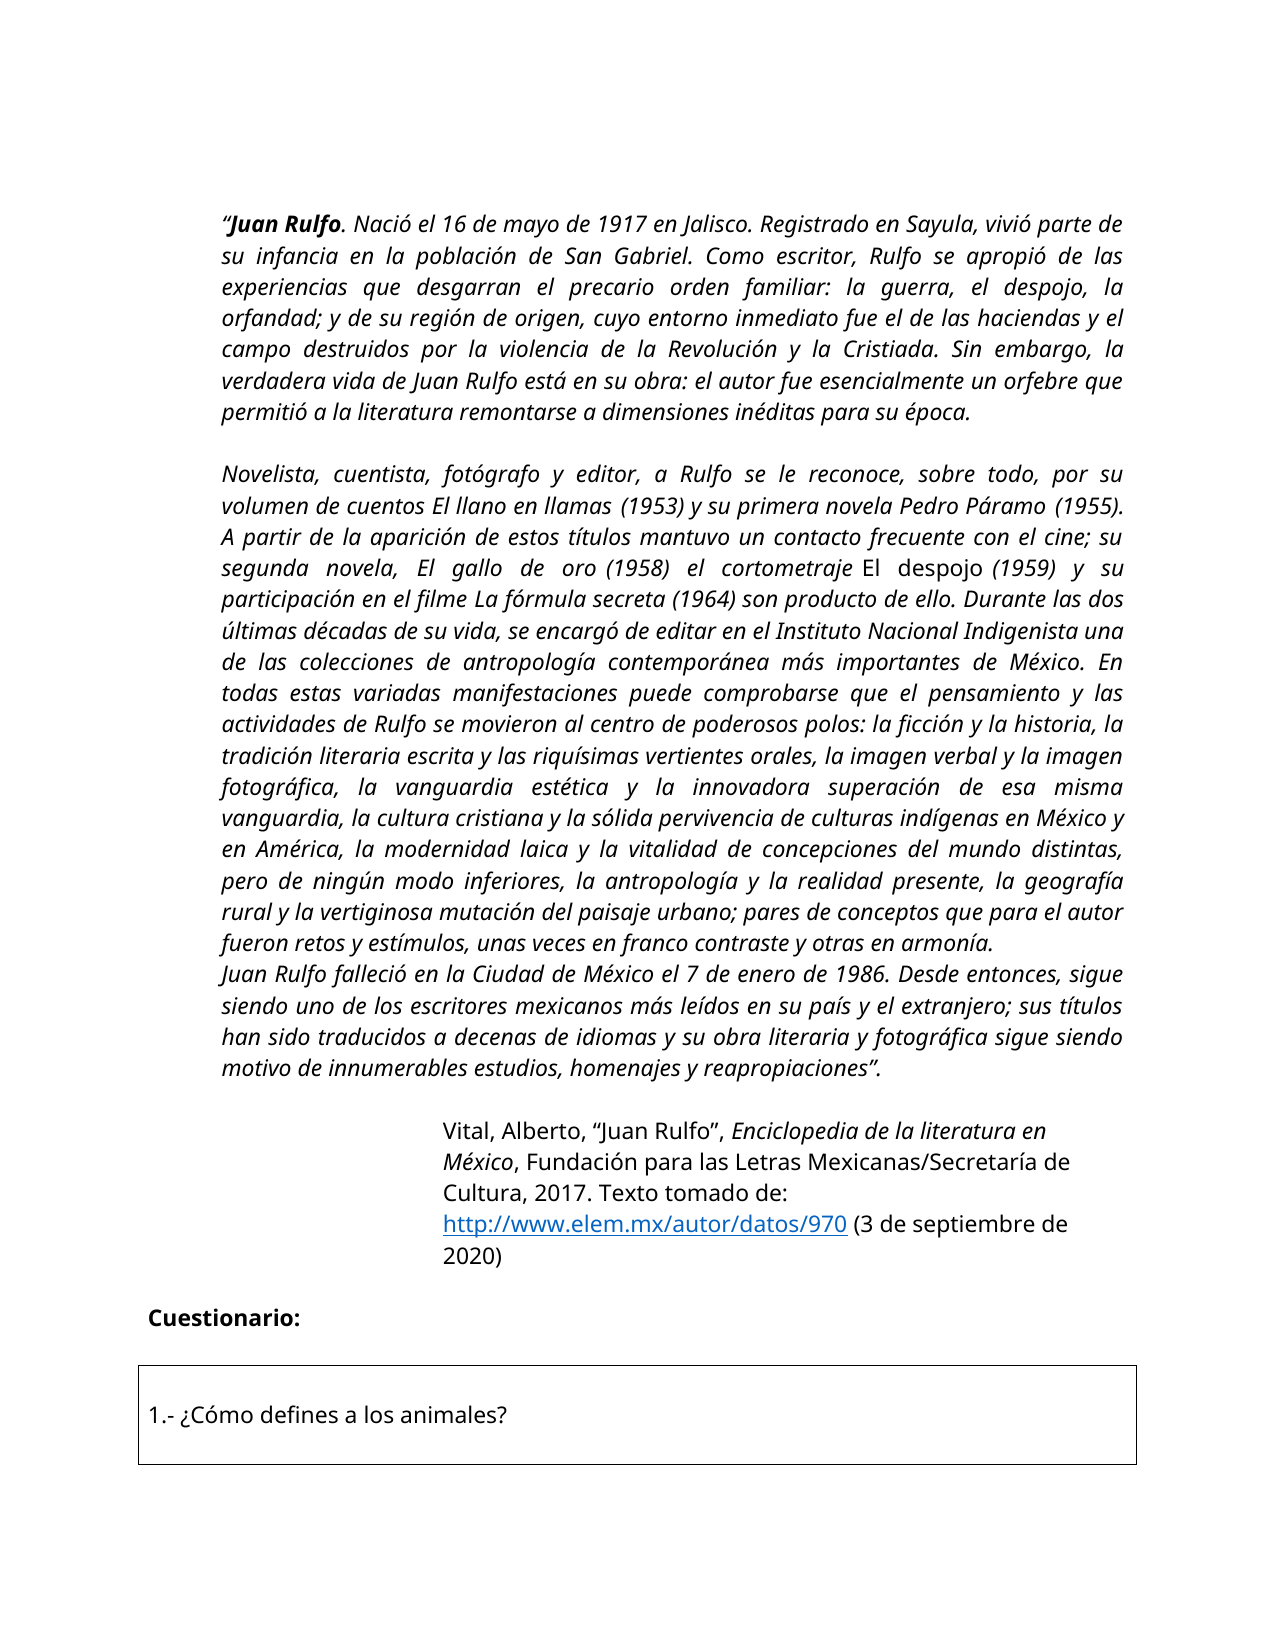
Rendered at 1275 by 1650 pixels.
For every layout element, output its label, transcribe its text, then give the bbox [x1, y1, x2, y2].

text Novelista, cuentista, fotógrafo y editor, a Rulfo se le reconoce, sobre todo, por su volumen de cuentos El llano en llamas (1953) y su primera novela Pedro Páramo (1955). A partir de la aparición de estos títulos mantuvo un contacto frecuente con el cine; su segunda novela, El gallo de oro (1958) el cortometraje El despojo (1959) y su participación en el filme La fórmula secreta (1964) son producto de ello. Durante las dos últimas décadas de su vida, se encargó de editar en el Instituto Nacional Indigenista una de las colecciones de antropología contemporánea más importantes de México. En todas estas variadas manifestaciones puede comprobarse que el pensamiento y las actividades de Rulfo se movieron al centro de poderosos polos: la ficción y la historia, la tradición literaria escrita y las riquísimas vertientes orales, la imagen verbal y la imagen fotográfica, la vanguardia estética y la innovadora superación de esa misma vanguardia, la cultura cristiana y la sólida pervivencia de culturas indígenas en México y en América, la modernidad laica y la vitalidad de concepciones del mundo distintas, pero de ningún modo inferiores, la antropología y la realidad presente, la geografía rural y la vertiginosa mutación del paisaje urbano; pares de conceptos que para el autor fueron retos y estímulos, unas veces en franco contraste y otras en armonía. [221, 458, 1127, 958]
text Juan Rulfo falleció en la Ciudad de México el 7 de enero de 1986. Desde entonces, sigue siendo uno de los escritores mexicanos más leídos en su país y el extranjero; sus títulos han sido traducidos a decenas de idiomas y su obra literaria y fotográfica sigue siendo motivo de innumerables estudios, homenajes y reapropiaciones”. [221, 958, 1127, 1083]
text Vital, Alberto, “Juan Rulfo”, Enciclopedia de la literatura en México, Fundación para las Letras Mexicanas/Secretaría de Cultura, 2017. Texto tomado de: http://www.elem.mx/autor/datos/970 (3 de septiembre de 2020) [443, 1115, 1127, 1271]
text 1.- ¿Cómo defines a los animales? [148, 1399, 1127, 1430]
text “Juan Rulfo. Nació el 16 de mayo de 1917 en Jalisco. Registrado en Sayula, vivió parte de su infancia en la población de San Gabriel. Como escritor, Rulfo se apropió de las experiencias que desgarran el precario orden familiar: la guerra, el despojo, la orfandad; y de su región de origen, cuyo entorno inmediato fue el de las haciendas y el campo destruidos por la violencia de la Revolución y la Cristiada. Sin embargo, la verdadera vida de Juan Rulfo está en su obra: el autor fue esencialmente un orfebre que permitió a la literatura remontarse a dimensiones inéditas para su época. [221, 208, 1127, 427]
text Cuestionario: [148, 1302, 1127, 1333]
